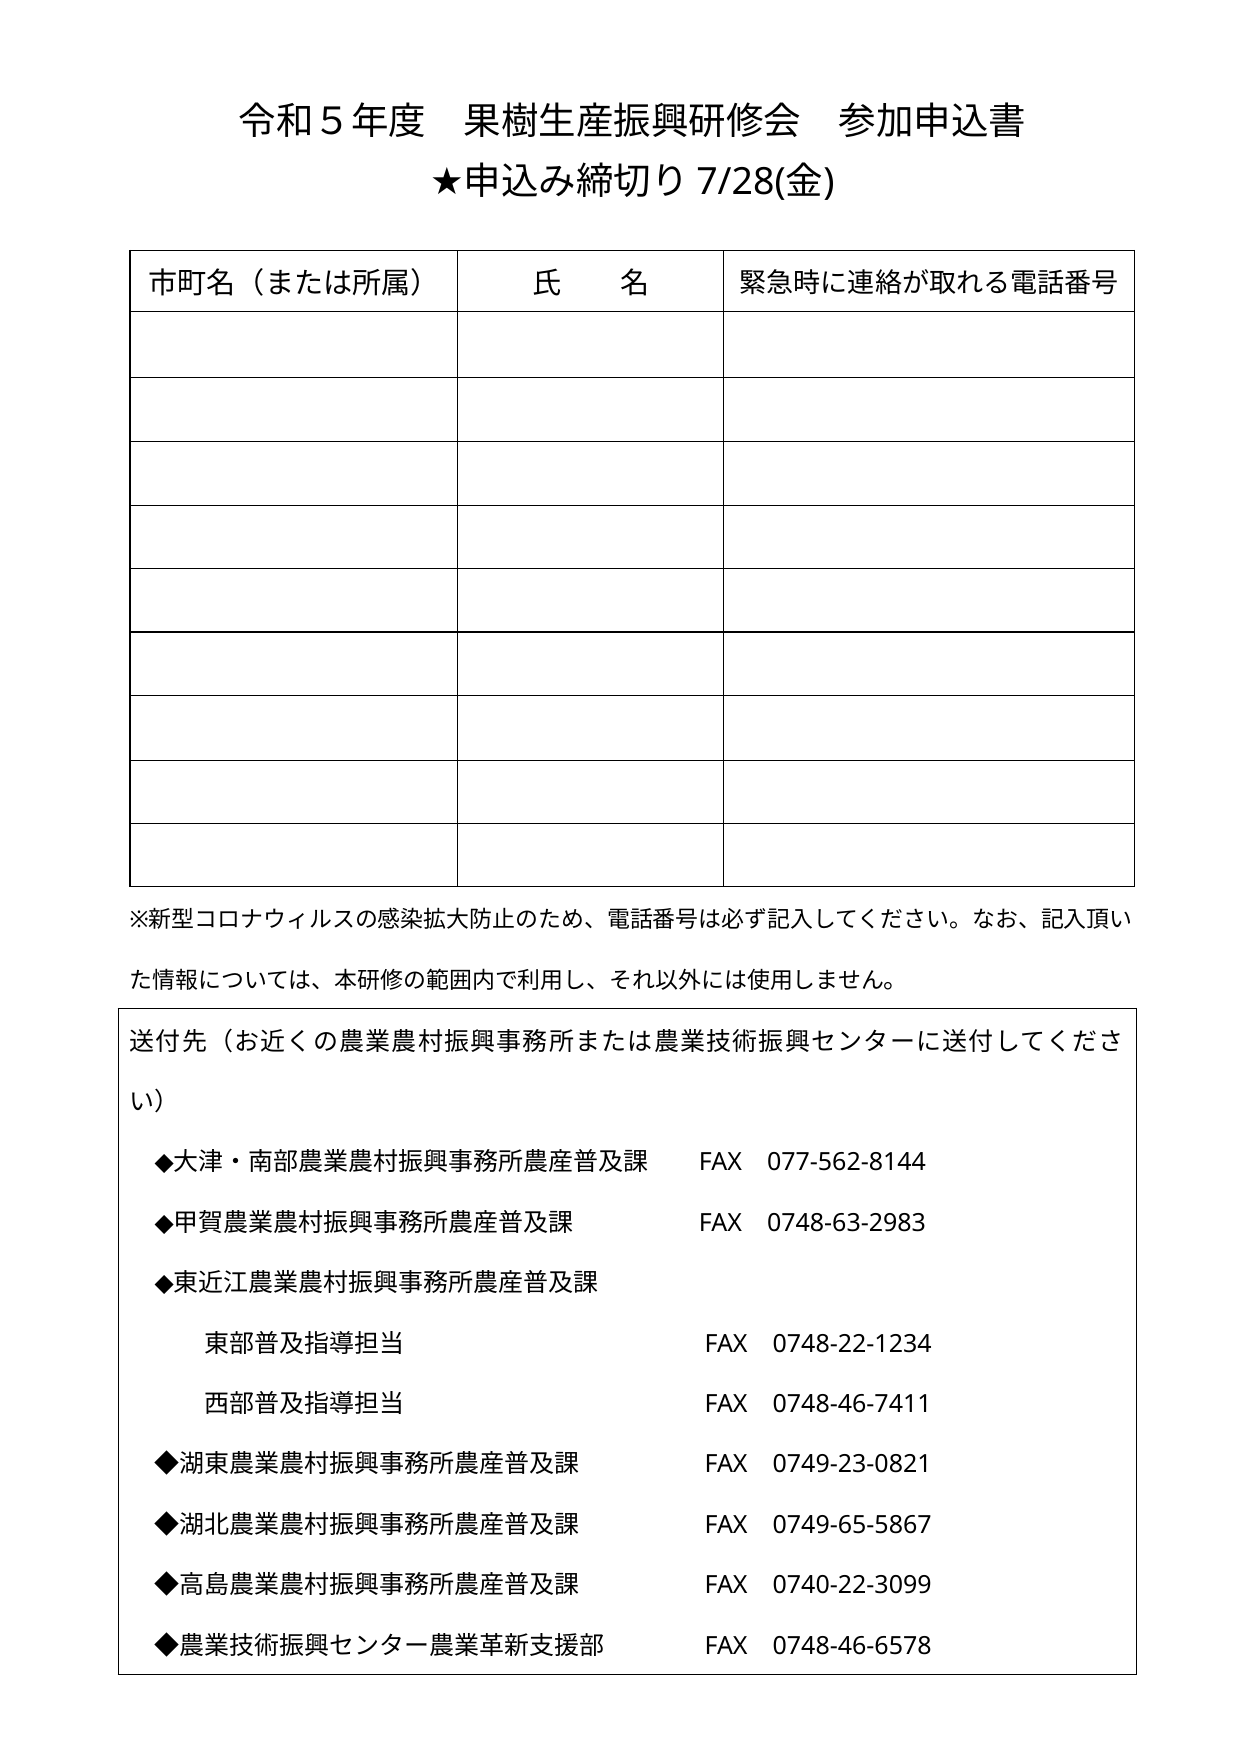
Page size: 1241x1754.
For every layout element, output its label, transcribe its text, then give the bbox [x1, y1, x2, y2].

table_cell ※新型コロナウィルスの感染拡大防止のため、電話番号は必ず記入してください。なお、記入頂いた情報については、本研修の範囲内で利用し、それ以外には使用しません。 [118, 220, 1146, 1008]
table_header 令和５年度 果樹生産振興研修会 参加申込書 ★申込み締切り7/28(金) [118, 76, 1146, 219]
table_header 送付先（お近くの農業農村振興事務所または農業技術振興センターに送付してください） ◆大津・南部農業農村振興事務所農産普及課 FAX 077-562-8144 ◆甲賀農業農村振興事務所農産普及課 FAX 0748-63-2983 ◆東近江農業農村振興事務所農産普及課 東部普及指導担当 FAX 0748-22-1234 西部普及指導担当 FAX 0748-46-7411 ◆湖東農業農村振興事務所農産普及課 FAX 0749-23-0821 ◆湖北農業農村振興事務所農産普及課 FAX 0749-65-5867 ◆高島農業農村振興事務所農産普及課 FAX 0740-22-3099 ◆農業技術振興センター農業革新支援部 FAX 0748-46-6578 [119, 1009, 1136, 1673]
